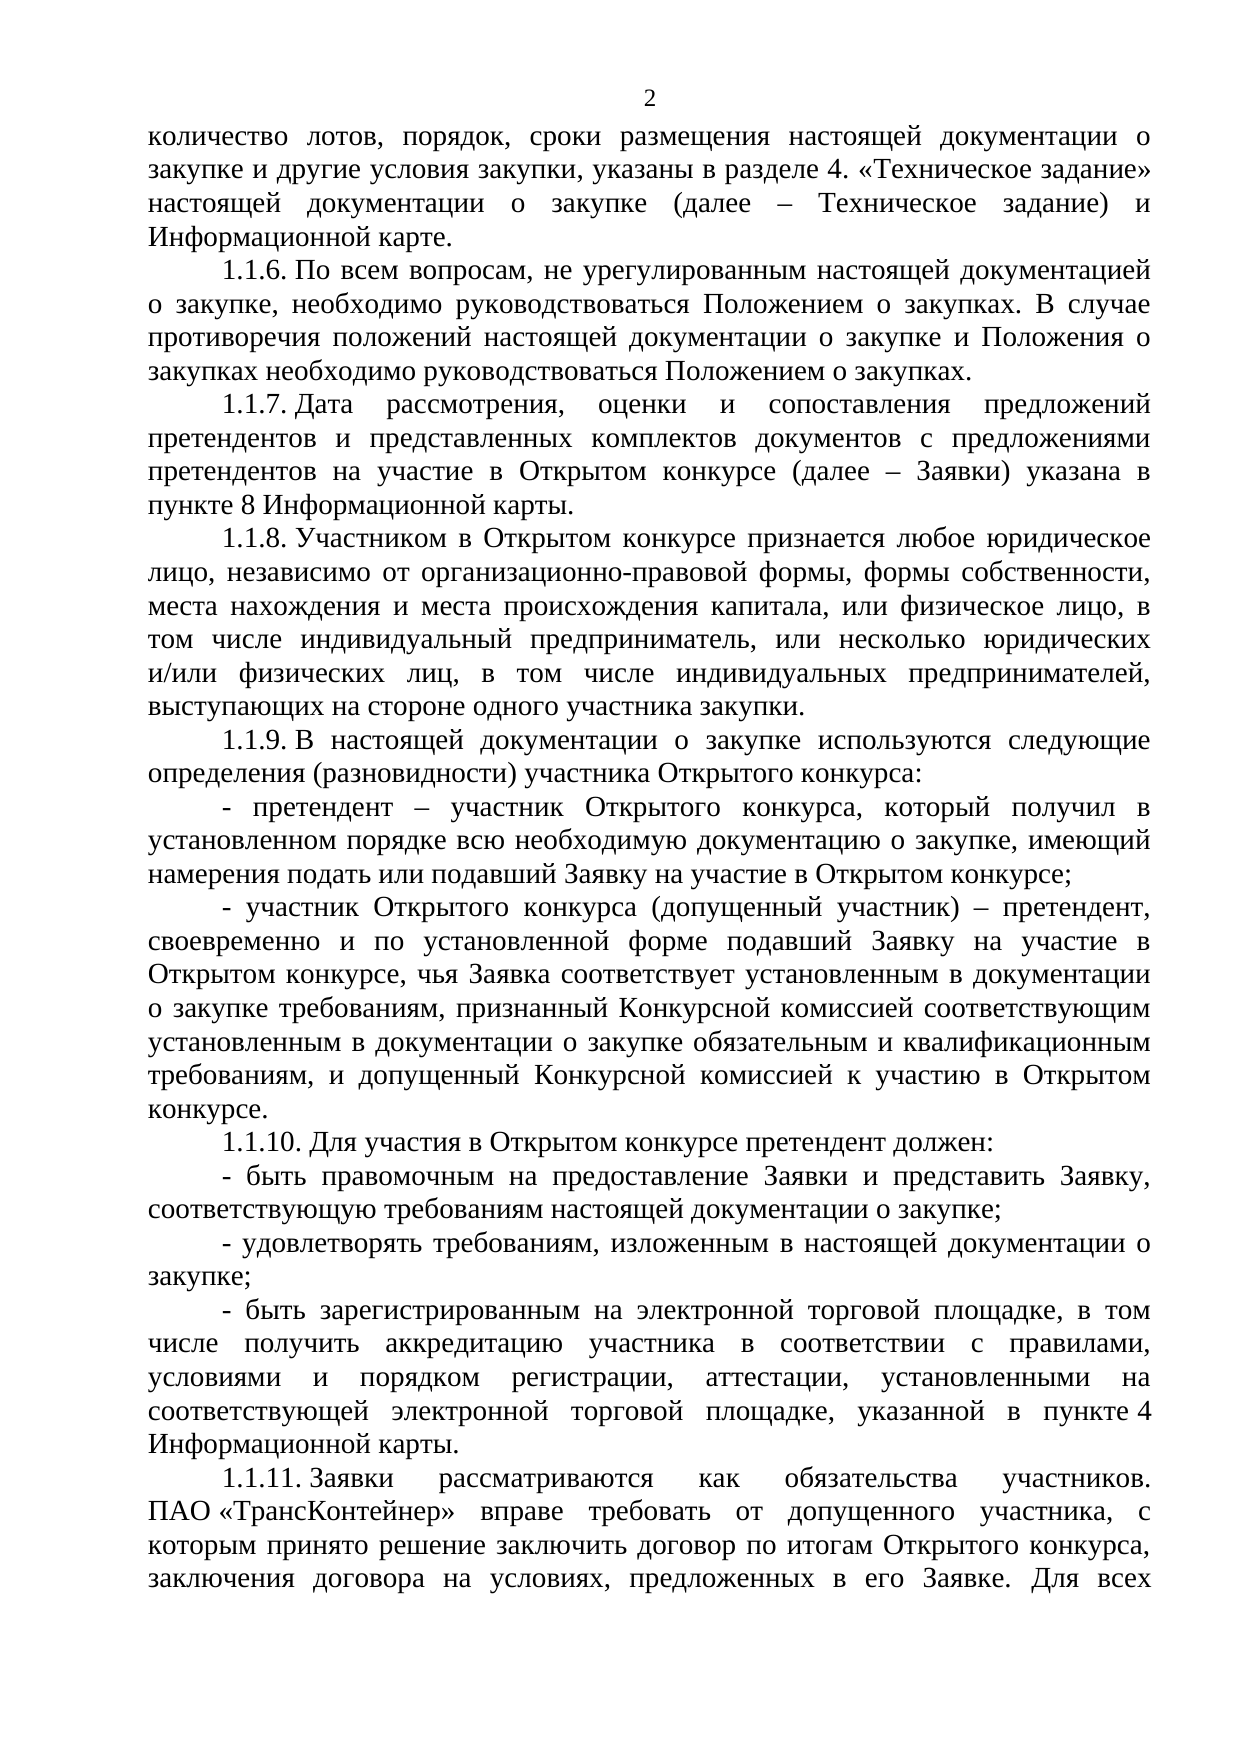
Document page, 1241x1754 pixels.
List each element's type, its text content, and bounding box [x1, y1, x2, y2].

text - удовлетворять требованиям, изложенным в настоящей документации о закупке; [148, 1225, 1152, 1292]
list Дата рассмотрения, оценки и сопоставления предложений претендентов и представленных комплектов документов с предложениями претендентов на участие в Открытом конкурсе (далее – Заявки) указана в пункте 8 Информационной карты. [148, 386, 1152, 521]
list В настоящей документации о закупке используются следующие определения (разновидности) участника Открытого конкурса: [148, 722, 1152, 789]
text - быть зарегистрированным на электронной торговой площадке, в том числе получить аккредитацию участника в соответствии с правилами, условиями и порядком регистрации, аттестации, установленными на соответствующей электронной торговой площадке, указанной в пункте 4 Информационной карты. [148, 1292, 1152, 1460]
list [148, 118, 1152, 252]
text - участник Открытого конкурса (допущенный участник) – претендент, своевременно и по установленной форме подавший Заявку на участие в Открытом конкурсе, чья Заявка соответствует установленным в документации о закупке требованиям, признанный Конкурсной комиссией соответствующим установленным в документации о закупке обязательным и квалификационным требованиям, и допущенный Конкурсной комиссией к участию в Открытом конкурсе. [148, 889, 1152, 1124]
list Участником в Открытом конкурсе признается любое юридическое лицо, независимо от организационно-правовой формы, формы собственности, места нахождения и места происхождения капитала, или физическое лицо, в том числе индивидуальный предприниматель, или несколько юридических и/или физических лиц, в том числе индивидуальных предпринимателей, выступающих на стороне одного участника закупки. [148, 521, 1152, 722]
list По всем вопросам, не урегулированным настоящей документацией о закупке, необходимо руководствоваться Положением о закупках. В случае противоречия положений настоящей документации о закупке и Положения о закупках необходимо руководствоваться Положением о закупках. [148, 252, 1152, 386]
text - претендент – участник Открытого конкурса, который получил в установленном порядке всю необходимую документацию о закупке, имеющий намерения подать или подавший Заявку на участие в Открытом конкурсе; [148, 789, 1152, 889]
list Для участия в Открытом конкурсе претендент должен: [148, 1124, 1152, 1158]
text - быть правомочным на предоставление Заявки и представить Заявку, соответствующую требованиям настоящей документации о закупке; [148, 1158, 1152, 1225]
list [148, 1460, 1152, 1594]
